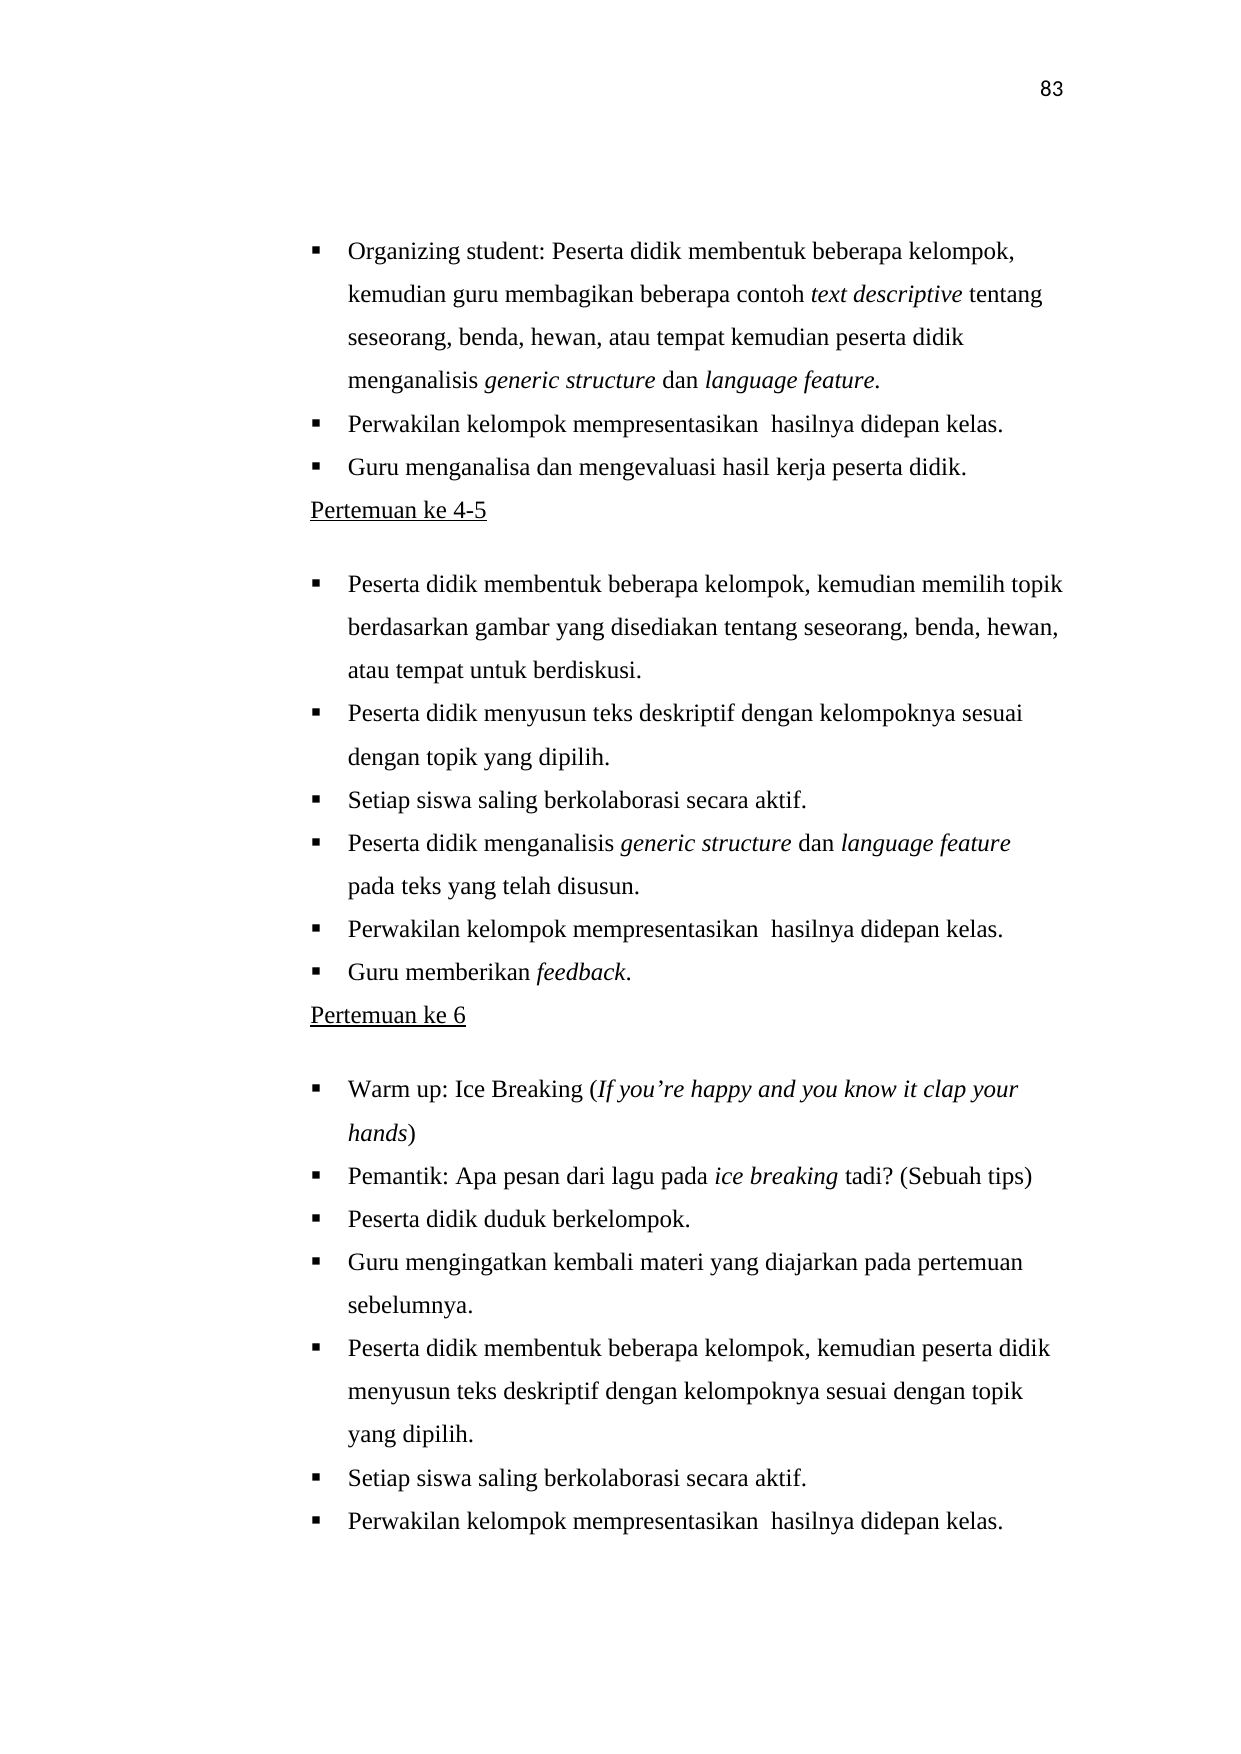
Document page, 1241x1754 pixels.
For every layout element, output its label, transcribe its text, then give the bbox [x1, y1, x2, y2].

list Peserta didik menyusun teks deskriptif dengan kelompoknya sesuai dengan topik yang dipilih. [310, 698, 1063, 770]
list Perwakilan kelompok mempresentasikan hasilnya didepan kelas. [310, 914, 1063, 943]
list Perwakilan kelompok mempresentasikan hasilnya didepan kelas. [310, 409, 1063, 437]
list Guru mengingatkan kembali materi yang diajarkan pada pertemuan sebelumnya. [310, 1247, 1063, 1319]
list Peserta didik menganalisis generic structure dan language feature pada teks yang telah disusun. [310, 828, 1063, 900]
list Setiap siswa saling berkolaborasi secara aktif. [310, 1463, 1063, 1491]
list Peserta didik membentuk beberapa kelompok, kemudian memilih topik berdasarkan gambar yang disediakan tentang seseorang, benda, hewan, atau tempat untuk berdiskusi. [310, 569, 1063, 684]
list Peserta didik membentuk beberapa kelompok, kemudian peserta didik menyusun teks deskriptif dengan kelompoknya sesuai dengan topik yang dipilih. [310, 1333, 1063, 1448]
list Guru menganalisa dan mengevaluasi hasil kerja peserta didik. [310, 452, 1063, 481]
list Setiap siswa saling berkolaborasi secara aktif. [310, 785, 1063, 813]
list Pemantik: Apa pesan dari lagu pada ice breaking tadi? (Sebuah tips) [310, 1161, 1063, 1189]
text Pertemuan ke 6 [236, 1000, 1063, 1029]
list Peserta didik duduk berkelompok. [310, 1204, 1063, 1233]
list Warm up: Ice Breaking (If you’re happy and you know it clap your hands) [310, 1074, 1063, 1146]
text Pertemuan ke 4-5 [236, 495, 1063, 524]
list Organizing student: Peserta didik membentuk beberapa kelompok, kemudian guru membagikan beberapa contoh text descriptive tentang seseorang, benda, hewan, atau tempat kemudian peserta didik menganalisis generic structure dan language feature. [310, 236, 1063, 394]
list Perwakilan kelompok mempresentasikan hasilnya didepan kelas. [310, 1506, 1063, 1534]
list Guru memberikan feedback. [310, 957, 1063, 986]
